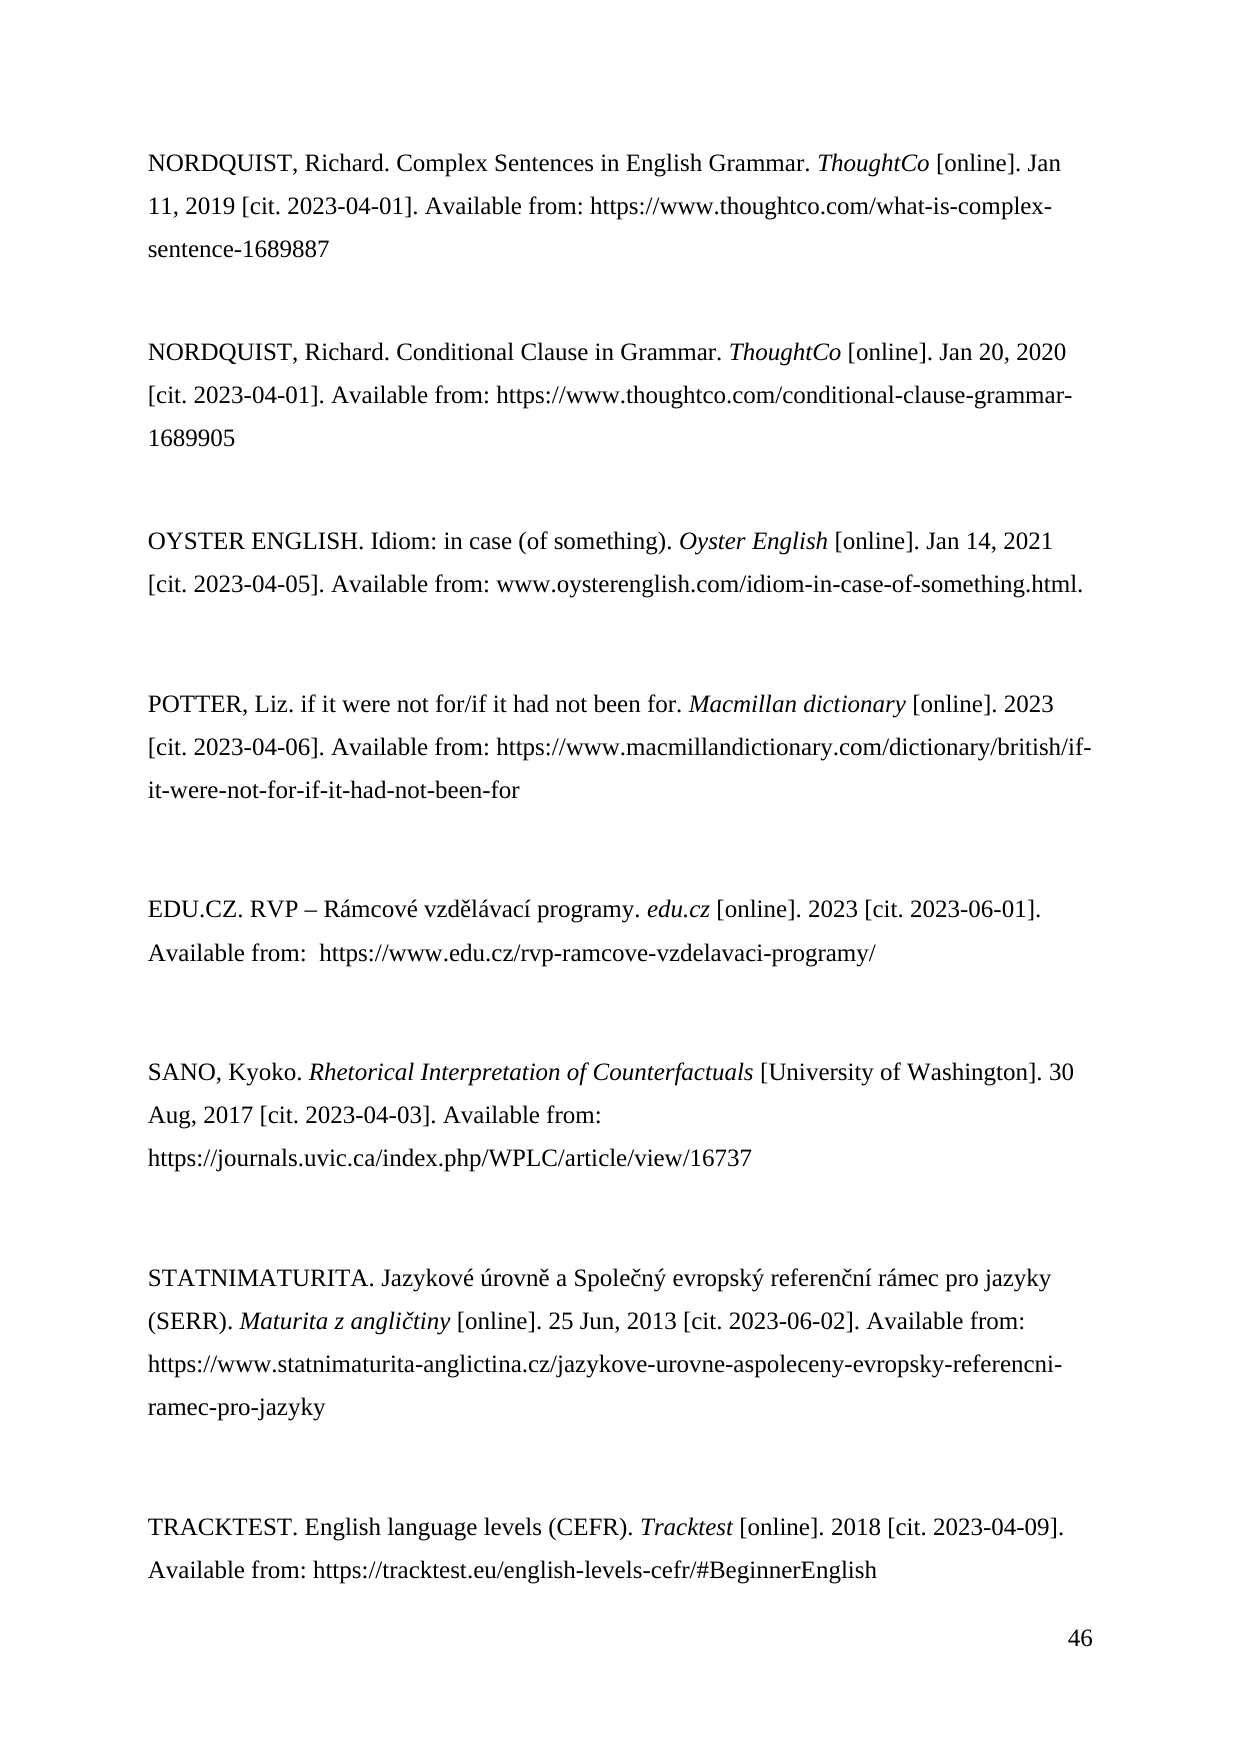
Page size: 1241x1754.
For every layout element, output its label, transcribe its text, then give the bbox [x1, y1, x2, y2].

text POTTER, Liz. if it were not for​/​if it had not been for. Macmillan dictionary [online]. 2023 [cit. 2023-04-06]. Available from: https://www.macmillandictionary.com/dictionary/british/if-it-were-not-for-if-it-had-not-been-for [148, 689, 1093, 804]
text OYSTER ENGLISH. Idiom: in case (of something). Oyster English [online]. Jan 14, 2021 [cit. 2023-04-05]. Available from: www.oysterenglish.com/idiom-in-case-of-something.html. [148, 526, 1093, 598]
text EDU.CZ. RVP – Rámcové vzdělávací programy. edu.cz [online]. 2023 [cit. 2023-06-01]. Available from: https://www.edu.cz/rvp-ramcove-vzdelavaci-programy/ [148, 894, 1093, 966]
text SANO, Kyoko. Rhetorical Interpretation of Counterfactuals [University of Washington]. 30 Aug, 2017 [cit. 2023-04-03]. Available from: https://journals.uvic.ca/index.php/WPLC/article/view/16737 [148, 1057, 1093, 1172]
text NORDQUIST, Richard. Conditional Clause in Grammar. ThoughtCo [online]. Jan 20, 2020 [cit. 2023-04-01]. Available from: https://www.thoughtco.com/conditional-clause-grammar-1689905 [148, 337, 1093, 452]
text NORDQUIST, Richard. Complex Sentences in English Grammar. ThoughtCo [online]. Jan 11, 2019 [cit. 2023-04-01]. Available from: https://www.thoughtco.com/what-is-complex-sentence-1689887 [148, 148, 1093, 263]
text STATNIMATURITA. Jazykové úrovně a Společný evropský referenční rámec pro jazyky (SERR). Maturita z angličtiny [online]. 25 Jun, 2013 [cit. 2023-06-02]. Available from: https://www.statnimaturita-anglictina.cz/jazykove-urovne-aspoleceny-evropsky-referencni-ramec-pro-jazyky [148, 1263, 1093, 1421]
text TRACKTEST. English language levels (CEFR). Tracktest [online]. 2018 [cit. 2023-04-09]. Available from: https://tracktest.eu/english-levels-cefr/#BeginnerEnglish [148, 1512, 1093, 1584]
